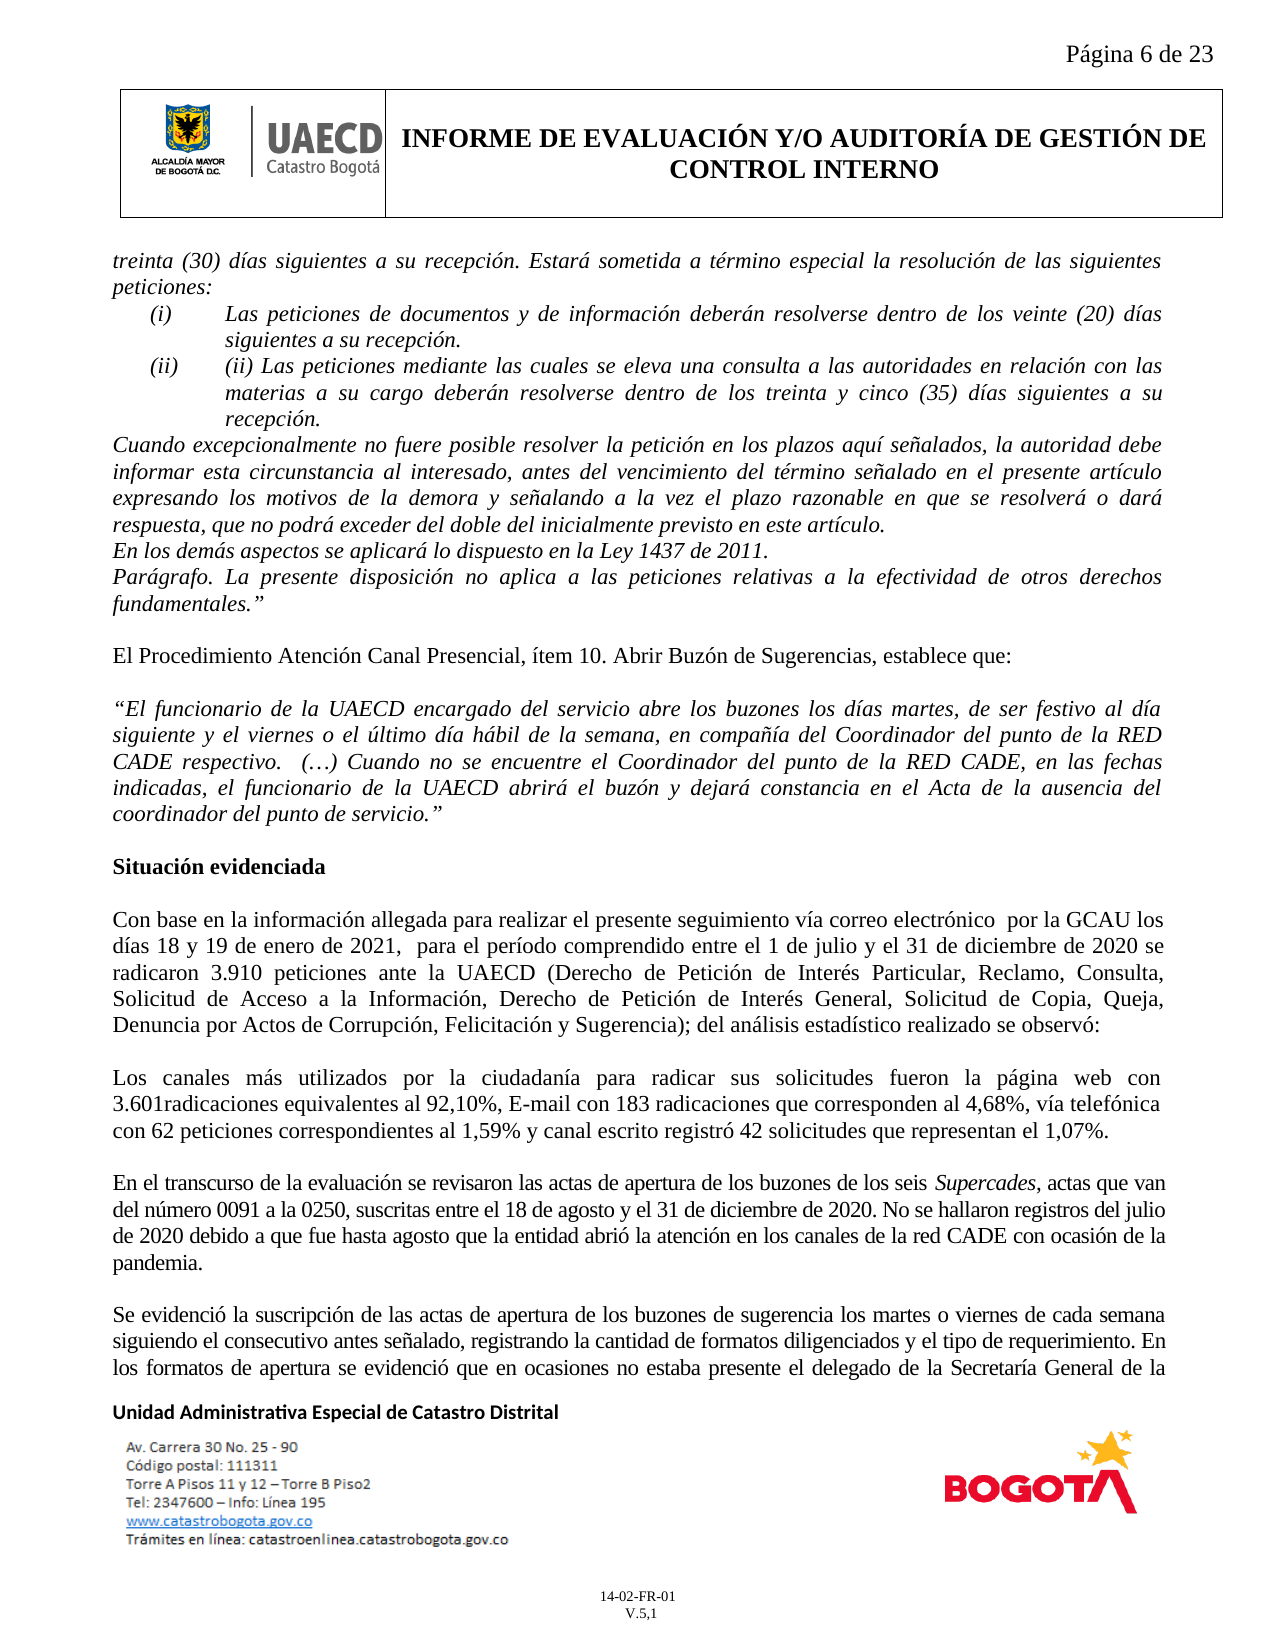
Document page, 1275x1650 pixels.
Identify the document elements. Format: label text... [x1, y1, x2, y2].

picture [386, 90, 397, 194]
text Los canales más utilizados por la ciudadanía para radicar sus solicitudes fueron la página web con 3.601radicaciones equivalentes al 92,10%, E-mail con 183 radicaciones que corresponden al 4,68%, vía telefónica con 62 peticiones correspondientes al 1,59% y canal escrito registró 42 solicitudes que representan el 1,07%. [112, 1064, 1162, 1143]
text En los demás aspectos se aplicará lo dispuesto en la Ley 1437 de 2011. [112, 537, 1166, 563]
picture [933, 1405, 1174, 1540]
list (ii) Las peticiones mediante las cuales se eleva una consulta a las autoridades en relación con las materias a su cargo deberán resolverse dentro de los treinta y cinco (35) días siguientes a su recepción. [150, 352, 1166, 432]
list Las peticiones de documentos y de información deberán resolverse dentro de los veinte (20) días siguientes a su recepción. [150, 300, 1166, 352]
text Parágrafo. La presente disposición no aplica a las peticiones relativas a la efectividad de otros derechos fundamentales.” [112, 563, 1166, 616]
text Con base en la información allegada para realizar el presente seguimiento vía correo electrónico por la GCAU los días 18 y 19 de enero de 2021, para el período comprendido entre el 1 de julio y el 31 de diciembre de 2020 se radicaron 3.910 peticiones ante la UAECD (Derecho de Petición de Interés Particular, Reclamo, Consulta, Solicitud de Acceso a la Información, Derecho de Petición de Interés General, Solicitud de Copia, Queja, Denuncia por Actos de Corrupción, Felicitación y Sugerencia); del análisis estadístico realizado se observó: [112, 906, 1166, 1038]
text Cuando excepcionalmente no fuere posible resolver la petición en los plazos aquí señalados, la autoridad debe informar esta circunstancia al interesado, antes del vencimiento del término señalado en el presente artículo expresando los motivos de la demora y señalando a la vez el plazo razonable en que se resolverá o dará respuesta, que no podrá exceder del doble del inicialmente previsto en este artículo. [112, 432, 1166, 537]
picture [114, 1430, 540, 1553]
text “El funcionario de la UAECD encargado del servicio abre los buzones los días martes, de ser festivo al día siguiente y el viernes o el último día hábil de la semana, en compañía del Coordinador del punto de la RED CADE respectivo. (…) Cuando no se encuentre el Coordinador del punto de la RED CADE, en las fechas indicadas, el funcionario de la UAECD abrirá el buzón y dejará constancia en el Acta de la ausencia del coordinador del punto de servicio.” [112, 695, 1166, 827]
text Situación evidenciada [112, 853, 1166, 879]
picture [127, 90, 385, 194]
text El Procedimiento Atención Canal Presencial, ítem 10. Abrir Buzón de Sugerencias, establece que: [112, 642, 1166, 669]
text En el transcurso de la evaluación se revisaron las actas de apertura de los buzones de los seis Supercades, actas que van del número 0091 a la 0250, suscritas entre el 18 de agosto y el 31 de diciembre de 2020. No se hallaron registros del julio de 2020 debido a que fue hasta agosto que la entidad abrió la atención en los canales de la red CADE con ocasión de la pandemia. [112, 1169, 1166, 1275]
